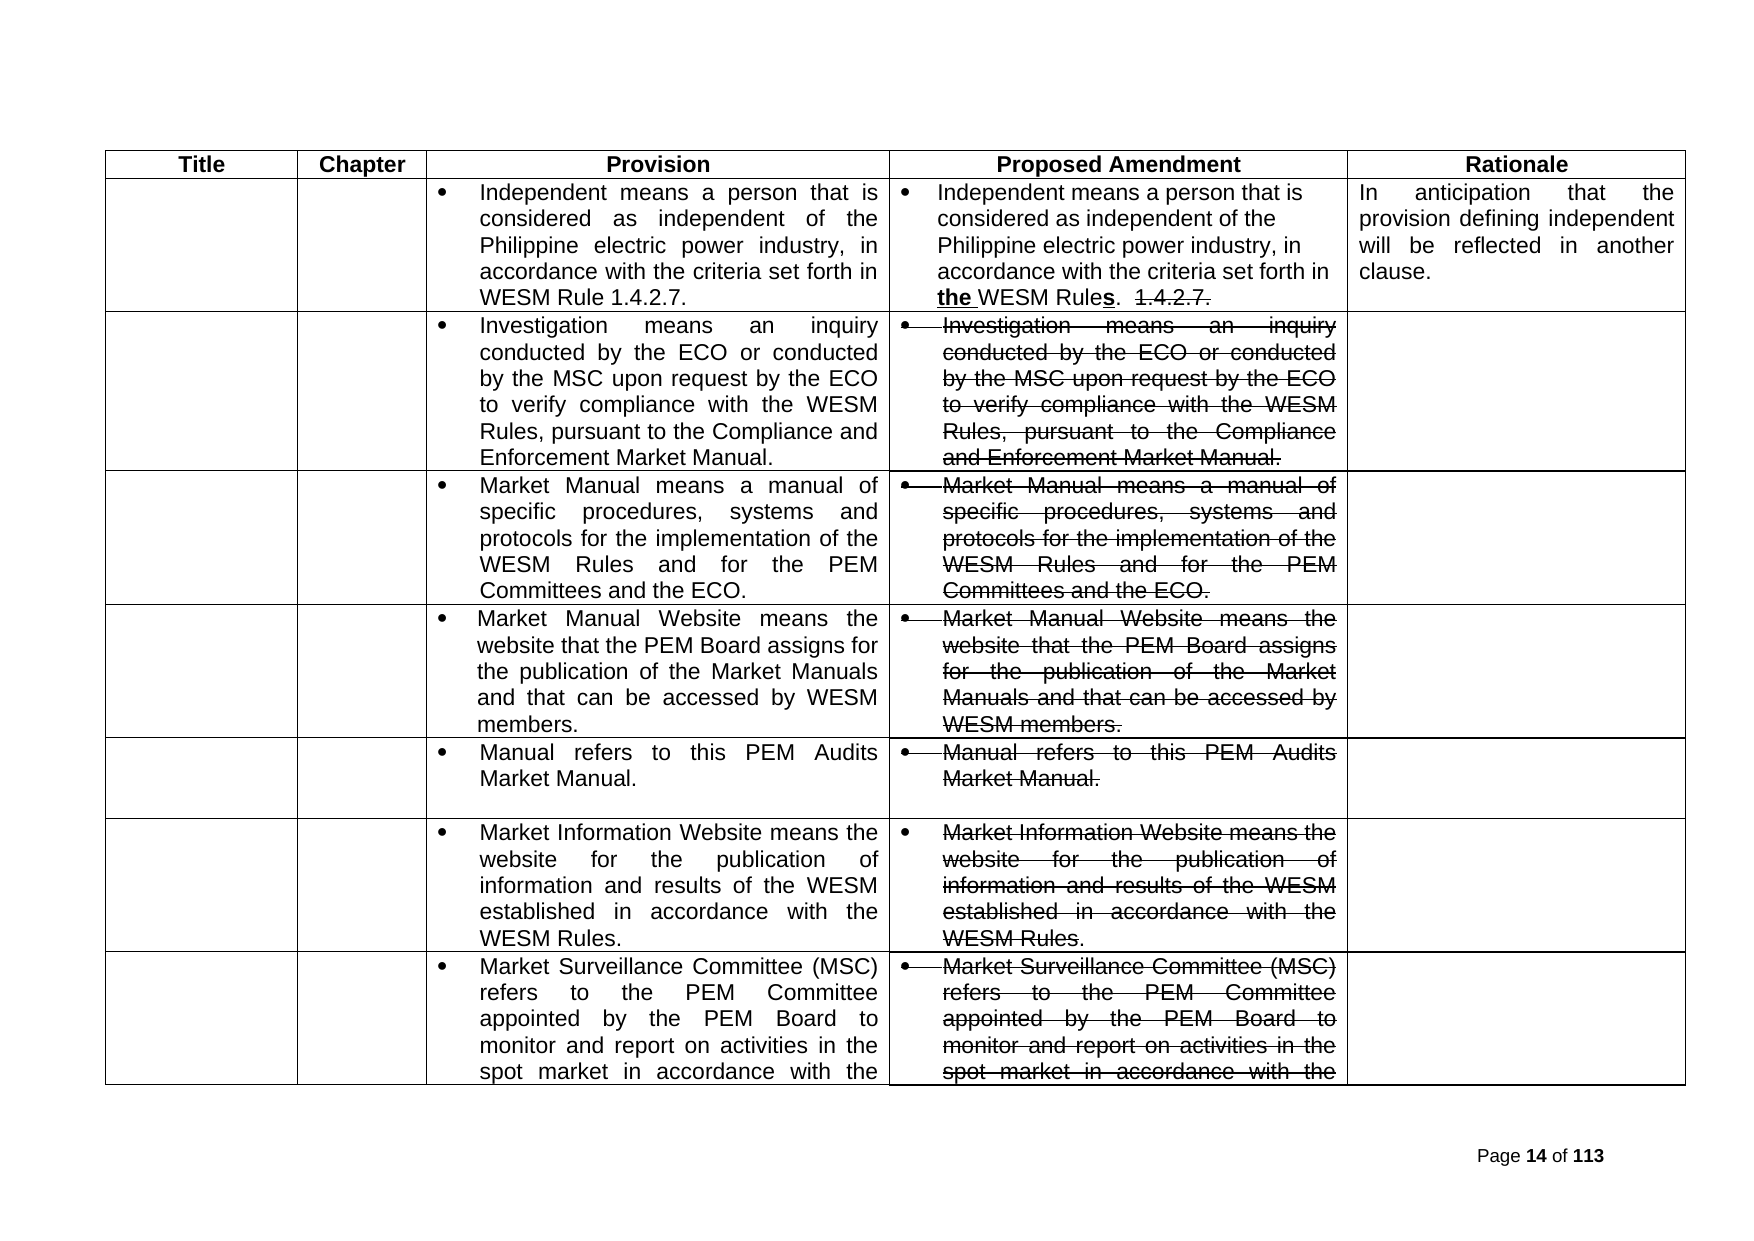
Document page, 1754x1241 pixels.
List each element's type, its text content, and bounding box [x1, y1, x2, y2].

table_cell Market Manual means a manual of specific procedures, systems and protocols for the implementation of the WESM Rules and for the PEM Committees and the ECO. [890, 472, 1347, 604]
table_cell [298, 605, 426, 737]
table_cell [298, 952, 426, 1084]
table_cell Independent means a person that is considered as independent of the Philippine electric power industry, in accordance with the criteria set forth in WESM Rule 1.4.2.7. [427, 179, 889, 311]
table_cell Investigation means an inquiry conducted by the ECO or conducted by the MSC upon request by the ECO to verify compliance with the WESM Rules, pursuant to the Compliance and Enforcement Market Manual. [890, 312, 1347, 470]
table_cell [298, 738, 426, 818]
table_cell [298, 179, 426, 311]
table_cell [106, 738, 297, 818]
table_cell [298, 312, 426, 470]
table_cell [1348, 819, 1685, 951]
table_cell [106, 952, 297, 1084]
table_cell [106, 312, 297, 470]
table_cell [298, 819, 426, 951]
table_header Rationale [1348, 151, 1685, 177]
table_cell [106, 819, 297, 951]
table_cell Market Information Website means the website for the publication of information and results of the WESM established in accordance with the WESM Rules. [890, 819, 1347, 951]
table_cell [1348, 312, 1685, 470]
table_cell [1348, 953, 1685, 1084]
table_cell Investigation means an inquiry conducted by the ECO or conducted by the MSC upon request by the ECO to verify compliance with the WESM Rules, pursuant to the Compliance and Enforcement Market Manual. [427, 312, 889, 470]
table_cell Independent means a person that is considered as independent of the Philippine electric power industry, in accordance with the criteria set forth in the WESM Rules. 1.4.2.7. [890, 179, 1347, 311]
table_cell Manual refers to this PEM Audits Market Manual. [427, 738, 889, 818]
table_cell [1348, 605, 1685, 737]
table_cell Market Information Website means the website for the publication of information and results of the WESM established in accordance with the WESM Rules. [427, 819, 889, 951]
table_header Title [106, 151, 297, 177]
table_cell [106, 605, 297, 737]
table_header Chapter [298, 151, 426, 177]
table_header Proposed Amendment [890, 151, 1347, 177]
table_cell [1348, 739, 1685, 818]
table_cell [106, 179, 297, 311]
table_cell In anticipation that the provision defining independent will be reflected in another clause. [1348, 179, 1685, 311]
table_cell [298, 471, 426, 604]
table_cell Market Manual Website means the website that the PEM Board assigns for the publication of the Market Manuals and that can be accessed by WESM members. [890, 605, 1347, 737]
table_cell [427, 952, 889, 1084]
table_cell Market Manual Website means the website that the PEM Board assigns for the publication of the Market Manuals and that can be accessed by WESM members. [427, 605, 889, 737]
table_header Provision [427, 151, 889, 177]
table_cell [106, 471, 297, 604]
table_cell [890, 953, 1347, 1084]
table_cell Market Manual means a manual of specific procedures, systems and protocols for the implementation of the WESM Rules and for the PEM Committees and the ECO. [427, 471, 889, 604]
table_cell [1348, 472, 1685, 604]
table_cell Manual refers to this PEM Audits Market Manual. [890, 739, 1347, 818]
